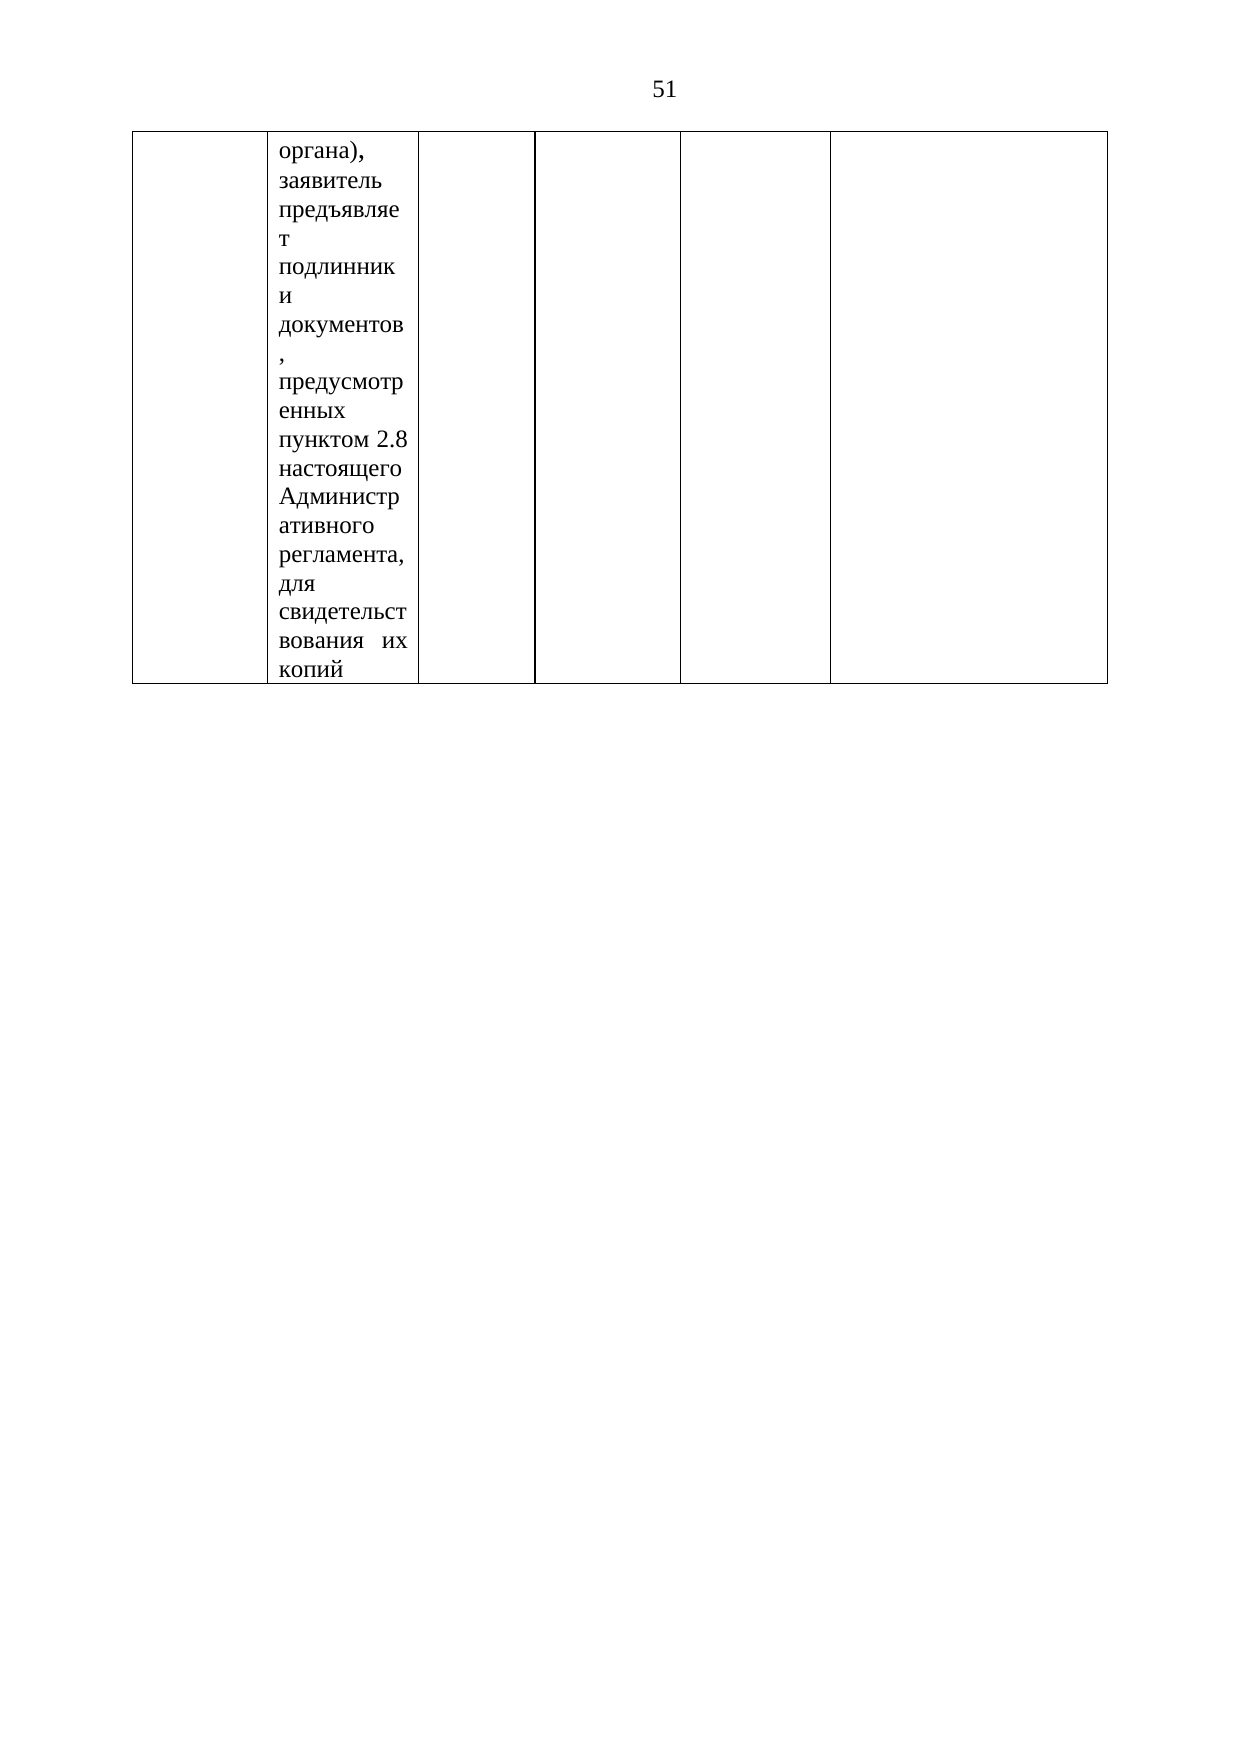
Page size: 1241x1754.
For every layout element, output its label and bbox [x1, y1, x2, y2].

table_cell [133, 132, 267, 683]
table_cell [681, 132, 830, 683]
table_cell [831, 132, 1107, 683]
table_cell [536, 132, 680, 683]
table_cell [268, 132, 418, 683]
table_cell [419, 132, 534, 683]
